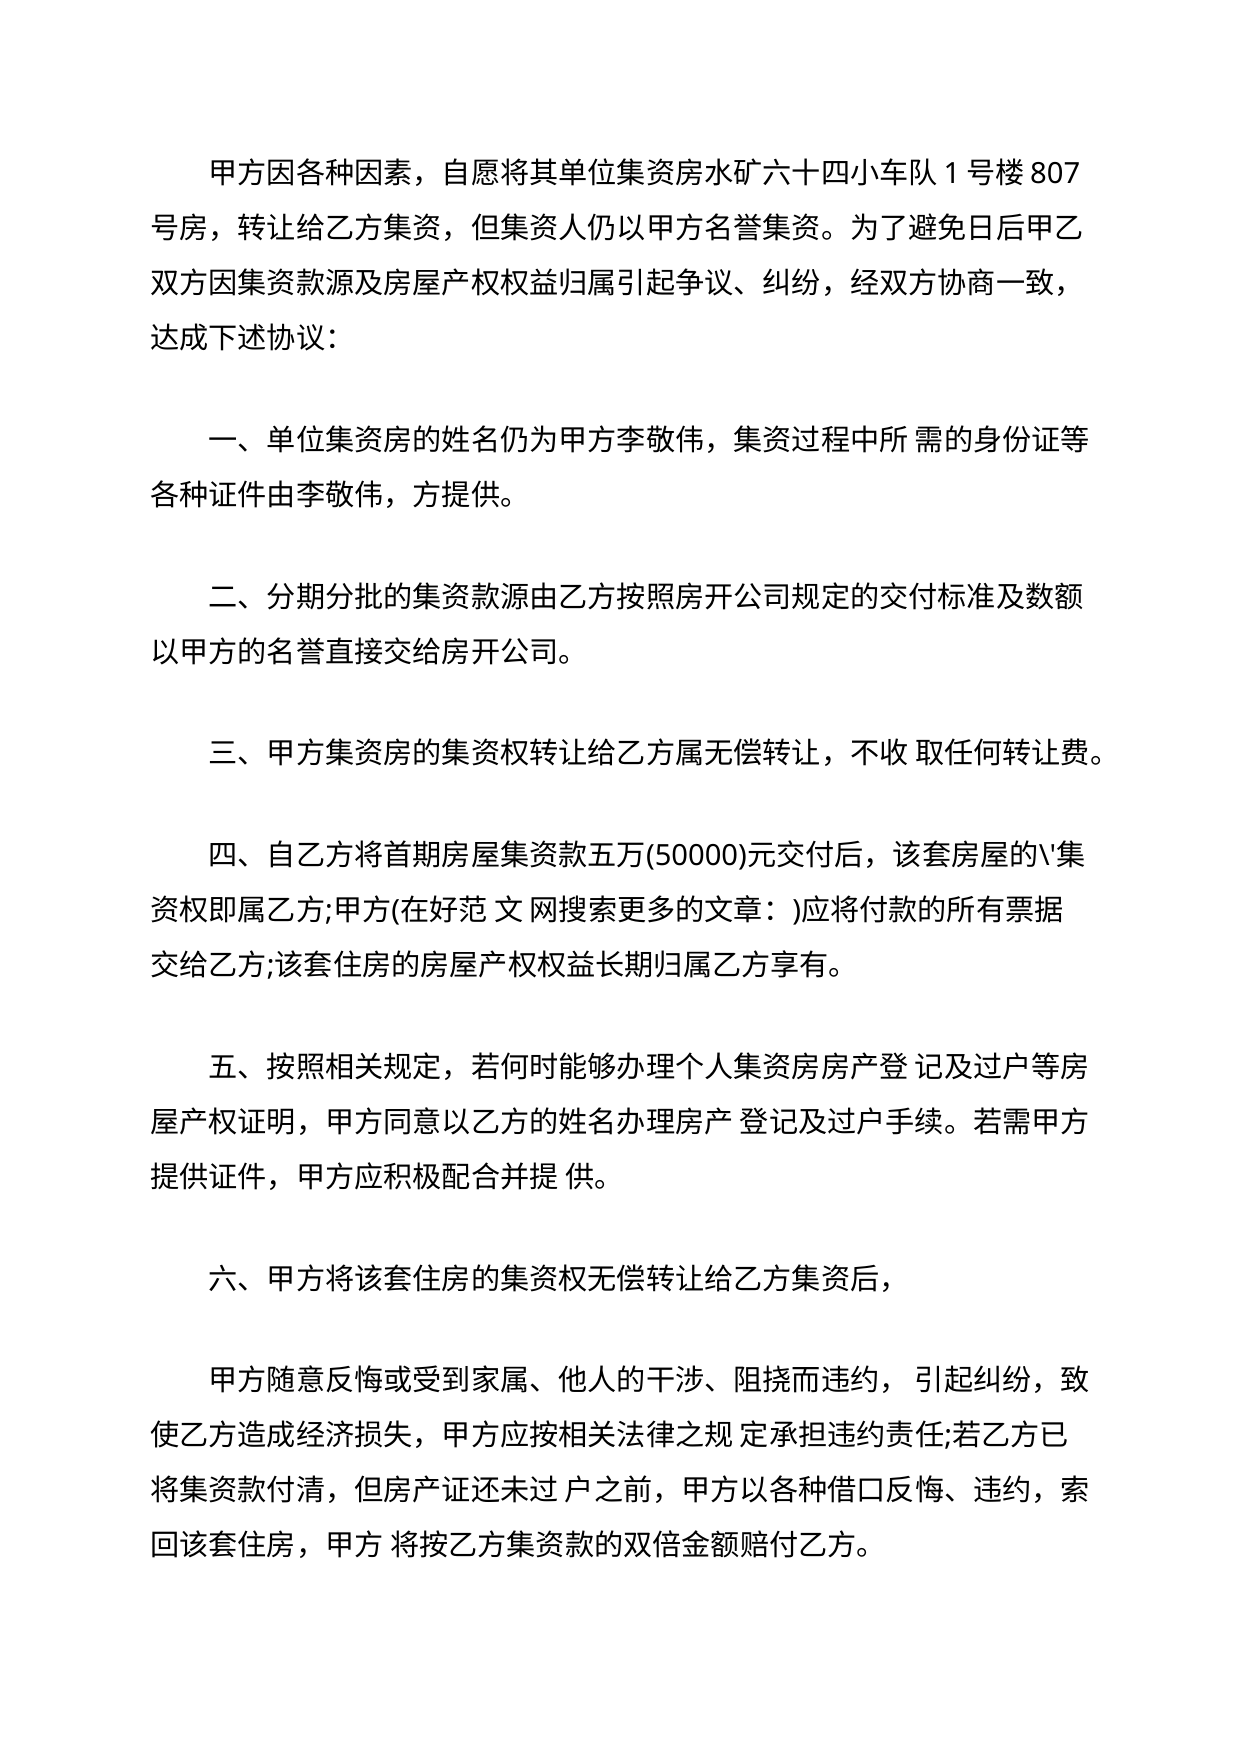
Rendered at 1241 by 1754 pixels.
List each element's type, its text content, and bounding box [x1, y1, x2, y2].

text 六、甲方将该套住房的集资权无偿转让给乙方集资后， [150, 1255, 1090, 1297]
text 甲方因各种因素，自愿将其单位集资房水矿六十四小车队1号楼807号房，转让给乙方集资，但集资人仍以甲方名誉集资。为了避免日后甲乙双方因集资款源及房屋产权权益归属引起争议、纠纷，经双方协商一致，达成下述协议： [150, 150, 1090, 357]
text 五、按照相关规定，若何时能够办理个人集资房房产登 记及过户等房屋产权证明，甲方同意以乙方的姓名办理房产 登记及过户手续。若需甲方提供证件，甲方应积极配合并提 供。 [150, 1044, 1090, 1196]
text 甲方随意反悔或受到家属、他人的干涉、阻挠而违约， 引起纠纷，致使乙方造成经济损失，甲方应按相关法律之规 定承担违约责任;若乙方已将集资款付清，但房产证还未过 户之前，甲方以各种借口反悔、违约，索回该套住房，甲方 将按乙方集资款的双倍金额赔付乙方。 [150, 1357, 1090, 1564]
text 四、自乙方将首期房屋集资款五万(50000)元交付后，该套房屋的\'集资权即属乙方;甲方(在好范 文 网搜索更多的文章：)应将付款的所有票据交给乙方;该套住房的房屋产权权益长期归属乙方享有。 [150, 832, 1090, 984]
text 三、甲方集资房的集资权转让给乙方属无偿转让，不收 取任何转让费。 [150, 730, 1090, 772]
text 二、分期分批的集资款源由乙方按照房开公司规定的交付标准及数额以甲方的名誉直接交给房开公司。 [150, 573, 1090, 670]
text 一、单位集资房的姓名仍为甲方李敬伟，集资过程中所 需的身份证等各种证件由李敬伟，方提供。 [150, 417, 1090, 514]
